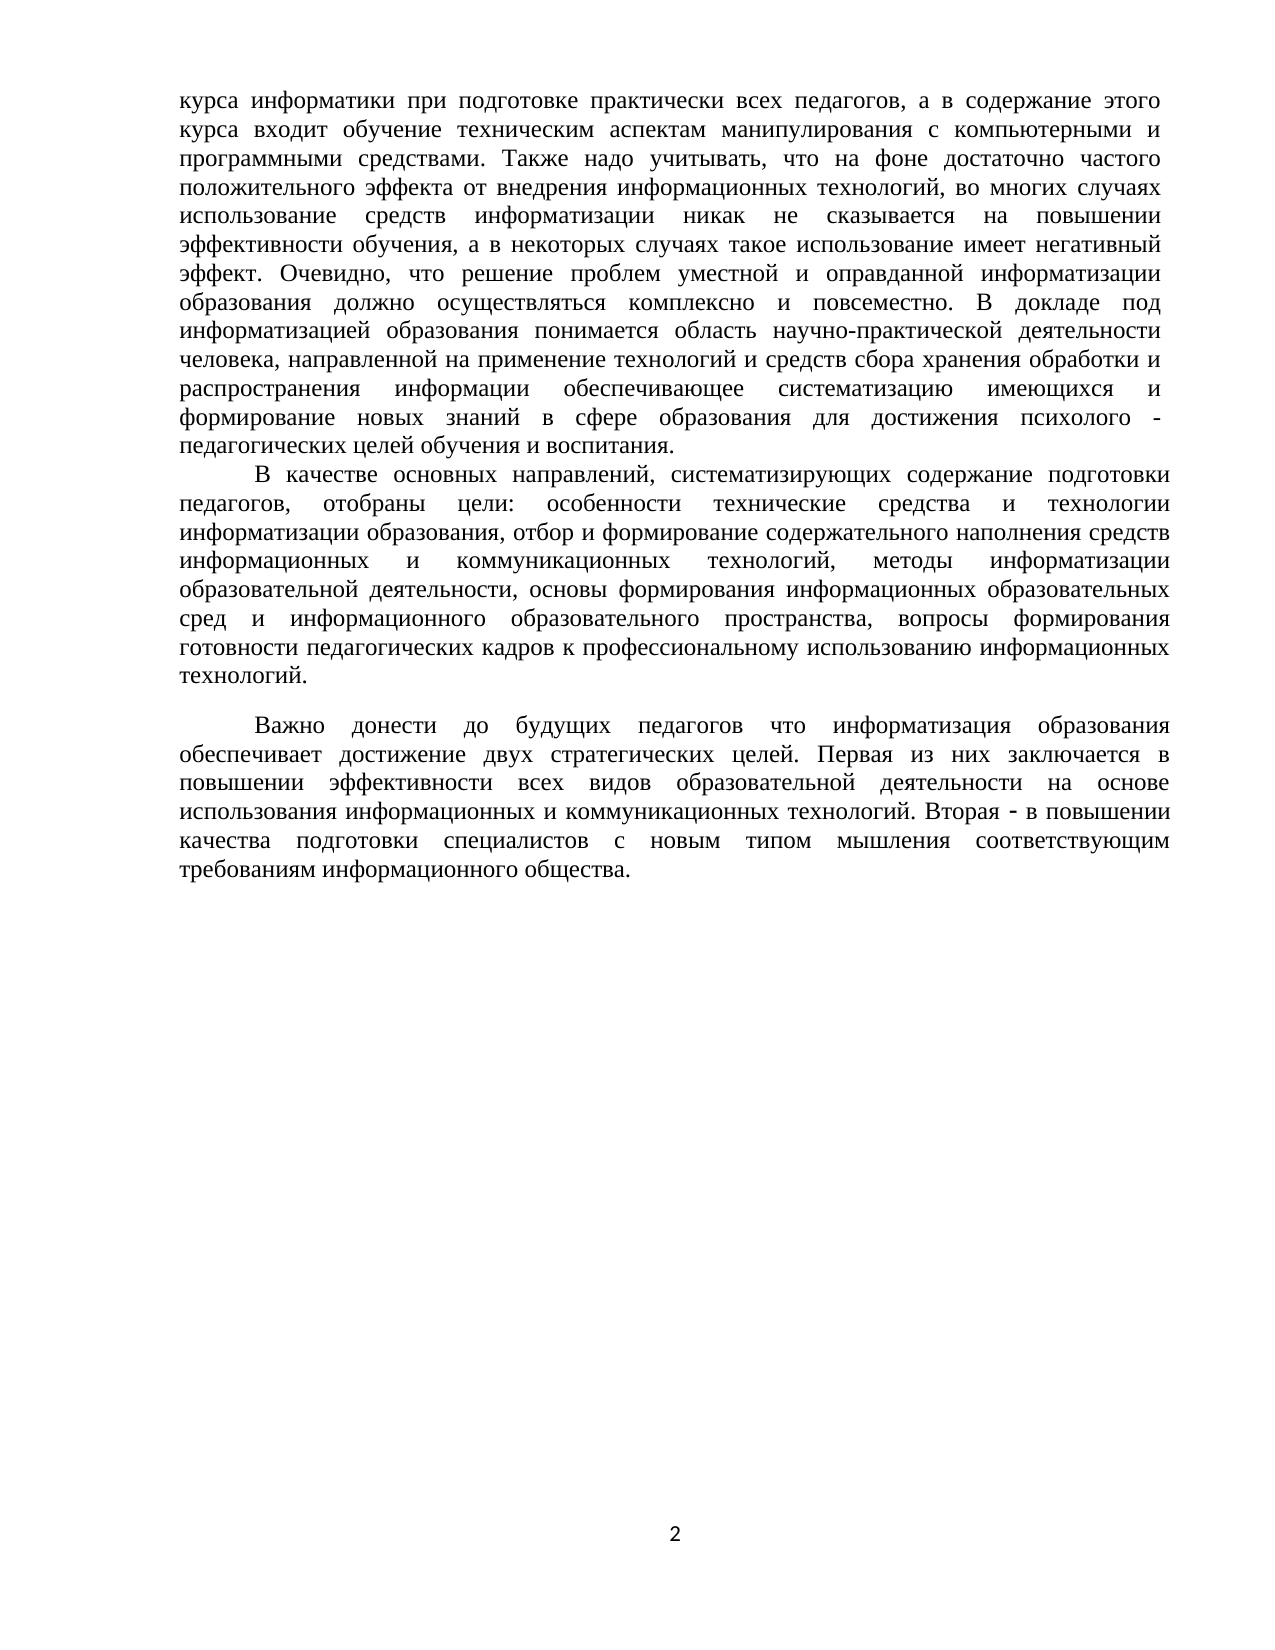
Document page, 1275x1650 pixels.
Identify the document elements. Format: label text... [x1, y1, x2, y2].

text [179, 85, 1162, 459]
text Важно донести до будущих педагогов что информатизация образования обеспечивает достижение двух стратегических целей. Первая из них заключается в повышении эффективности всех видов образовательной деятельности на основе использования информационных и коммуникационных технологий. Вторая в повышении качества подготовки специалистов с новым типом мышления соответствующим требованиям информационного общества. [179, 710, 1171, 882]
text В качестве основных направлений, систематизирующих содержание подготовки педагогов, отобраны цели: особенности технические средства и технологии информатизации образования, отбор и формирование содержательного наполнения средств информационных и коммуникационных технологий, методы информатизации образовательной деятельности, основы формирования информационных образовательных сред и информационного образовательного пространства, вопросы формирования готовности педагогических кадров к профессиональному использованию информационных технологий. [179, 459, 1171, 689]
